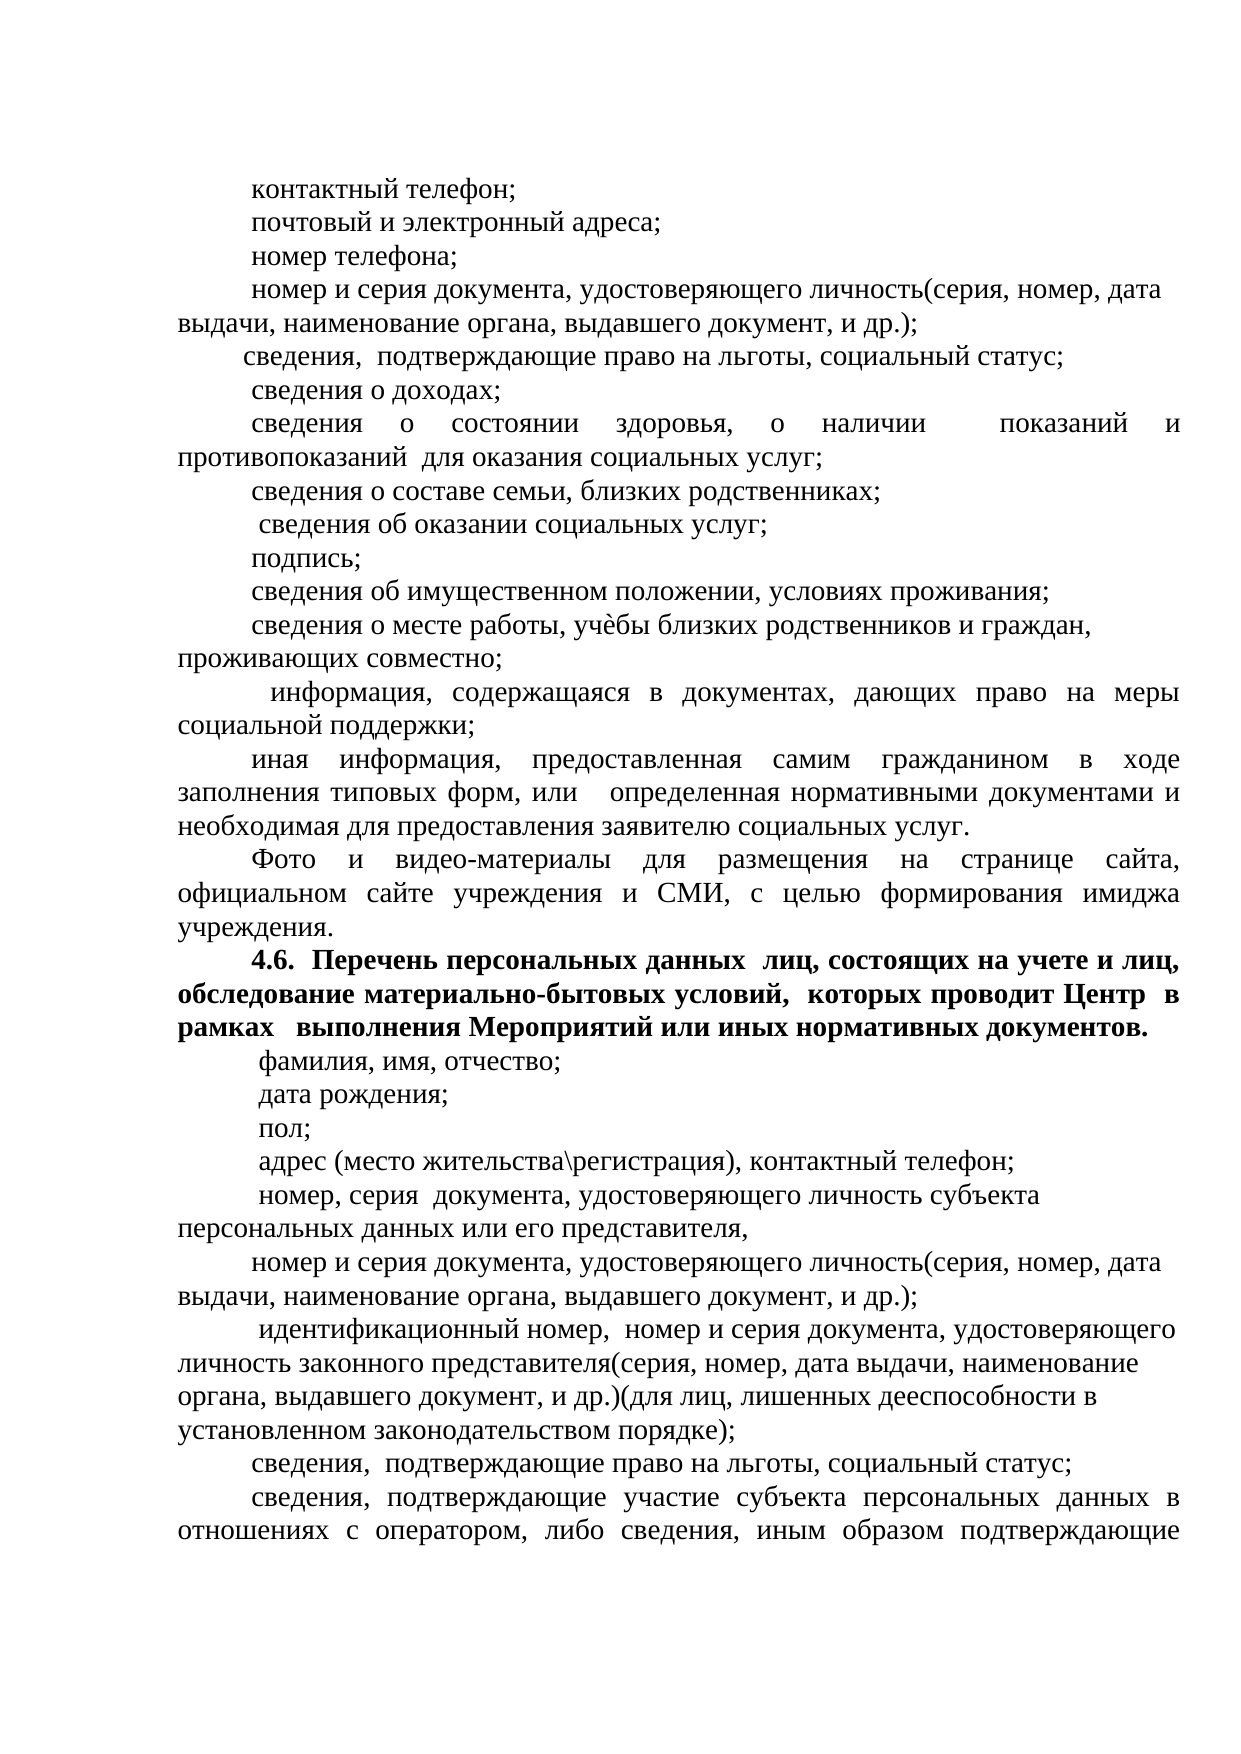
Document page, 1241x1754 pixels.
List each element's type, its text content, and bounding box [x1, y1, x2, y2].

text 4.6. Перечень персональных данных лиц, состоящих на учете и лиц, обследование материально-бытовых условий, которых проводит Центр в рамках выполнения Мероприятий или иных нормативных документов. [177, 942, 1181, 1043]
text номер и серия документа, удостоверяющего личность(серия, номер, дата выдачи, наименование органа, выдавшего документ, и др.); [177, 1244, 1181, 1311]
text контактный телефон; [177, 171, 1181, 204]
text сведения, подтверждающие право на льготы, социальный статус; [177, 338, 1181, 372]
text подпись; [177, 540, 1181, 573]
text почтовый и электронный адреса; [177, 204, 1181, 238]
text сведения о состоянии здоровья, о наличии показаний и противопоказаний для оказания социальных услуг; [177, 406, 1181, 473]
text иная информация, предоставленная самим гражданином в ходе заполнения типовых форм, или определенная нормативными документами и необходимая для предоставления заявителю социальных услуг. [177, 741, 1181, 842]
text адрес (место жительства\регистрация), контактный телефон; [177, 1143, 1181, 1177]
text сведения о месте работы, учѐбы близких родственников и граждан, проживающих совместно; [177, 607, 1181, 674]
text сведения об оказании социальных услуг; [177, 506, 1181, 540]
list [177, 1479, 1181, 1546]
text номер телефона; [177, 238, 1181, 271]
text фамилия, имя, отчество; [177, 1043, 1181, 1076]
list номер, серия документа, удостоверяющего личность субъекта персональных данных или его представителя, [177, 1177, 1181, 1244]
text информация, содержащаяся в документах, дающих право на меры социальной поддержки; [177, 674, 1181, 741]
text сведения о доходах; [251, 372, 1181, 406]
text пол; [177, 1110, 1181, 1143]
text сведения о составе семьи, близких родственниках; [177, 473, 1181, 506]
text дата рождения; [177, 1076, 1181, 1110]
text Фото и видео-материалы для размещения на странице сайта, официальном сайте учреждения и СМИ, с целью формирования имиджа учреждения. [177, 842, 1181, 942]
text номер и серия документа, удостоверяющего личность(серия, номер, дата выдачи, наименование органа, выдавшего документ, и др.); [177, 271, 1181, 338]
list сведения, подтверждающие право на льготы, социальный статус; [177, 1445, 1181, 1479]
text сведения об имущественном положении, условиях проживания; [177, 573, 1181, 607]
list идентификационный номер, номер и серия документа, удостоверяющего личность законного представителя(серия, номер, дата выдачи, наименование органа, выдавшего документ, и др.)(для лиц, лишенных дееспособности в установленном законодательством порядке); [177, 1311, 1181, 1445]
